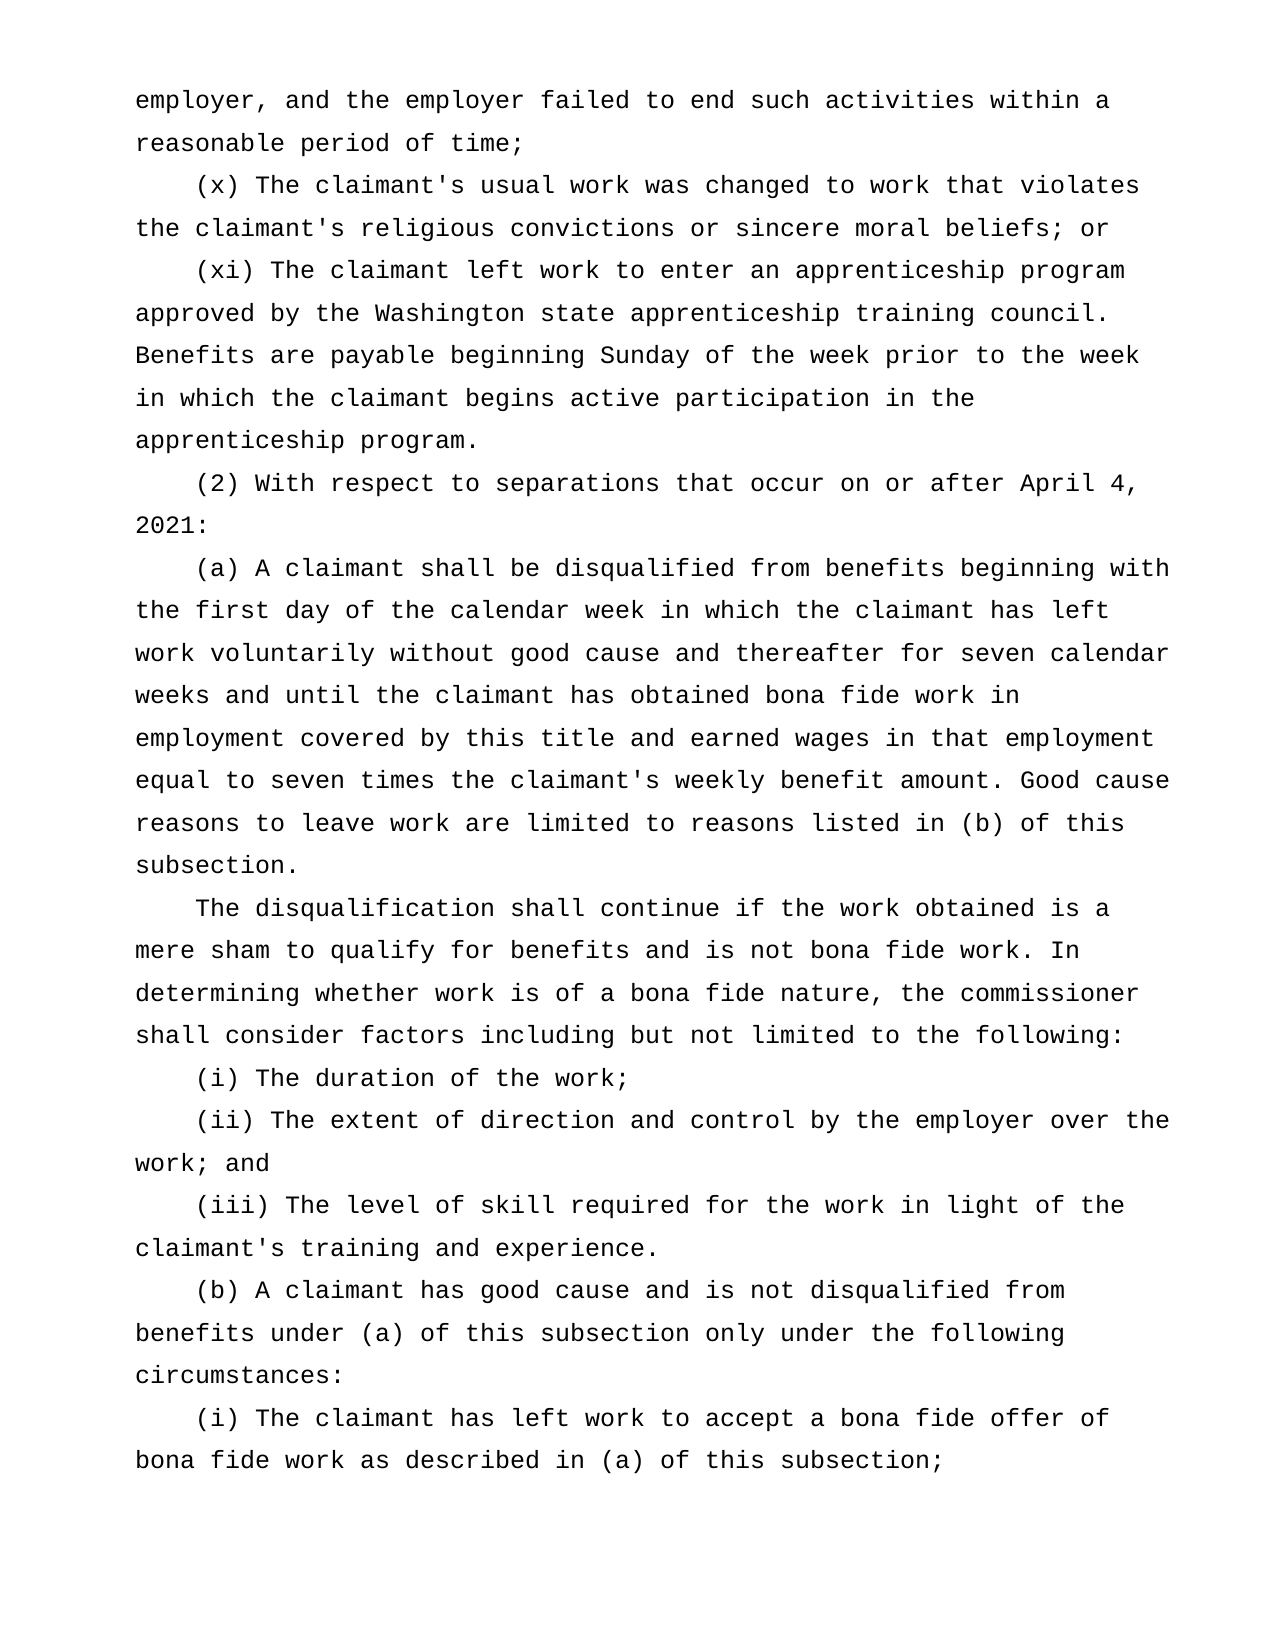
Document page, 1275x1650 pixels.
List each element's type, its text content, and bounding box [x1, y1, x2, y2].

text The disqualification shall continue if the work obtained is a mere sham to qualify for benefits and is not bona fide work. In determining whether work is of a bona fide nature, the commissioner shall consider factors including but not limited to the following: [135, 882, 1170, 1052]
text (2) With respect to separations that occur on or after April 4, 2021: [135, 457, 1170, 542]
text (i) The duration of the work; [135, 1052, 1170, 1095]
text (iii) The level of skill required for the work in light of the claimant's training and experience. [135, 1180, 1170, 1265]
text (i) The claimant has left work to accept a bona fide offer of bona fide work as described in (a) of this subsection; [135, 1392, 1170, 1477]
text (b) A claimant has good cause and is not disqualified from benefits under (a) of this subsection only under the following circumstances: [135, 1265, 1170, 1392]
text (a) A claimant shall be disqualified from benefits beginning with the first day of the calendar week in which the claimant has left work voluntarily without good cause and thereafter for seven calendar weeks and until the claimant has obtained bona fide work in employment covered by this title and earned wages in that employment equal to seven times the claimant's weekly benefit amount. Good cause reasons to leave work are limited to reasons listed in (b) of this subsection. [135, 542, 1170, 882]
text (x) The claimant's usual work was changed to work that violates the claimant's religious convictions or sincere moral beliefs; or [135, 160, 1170, 245]
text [135, 75, 1170, 160]
text (xi) The claimant left work to enter an apprenticeship program approved by the Washington state apprenticeship training council. Benefits are payable beginning Sunday of the week prior to the week in which the claimant begins active participation in the apprenticeship program. [135, 245, 1170, 457]
text (ii) The extent of direction and control by the employer over the work; and [135, 1095, 1170, 1180]
